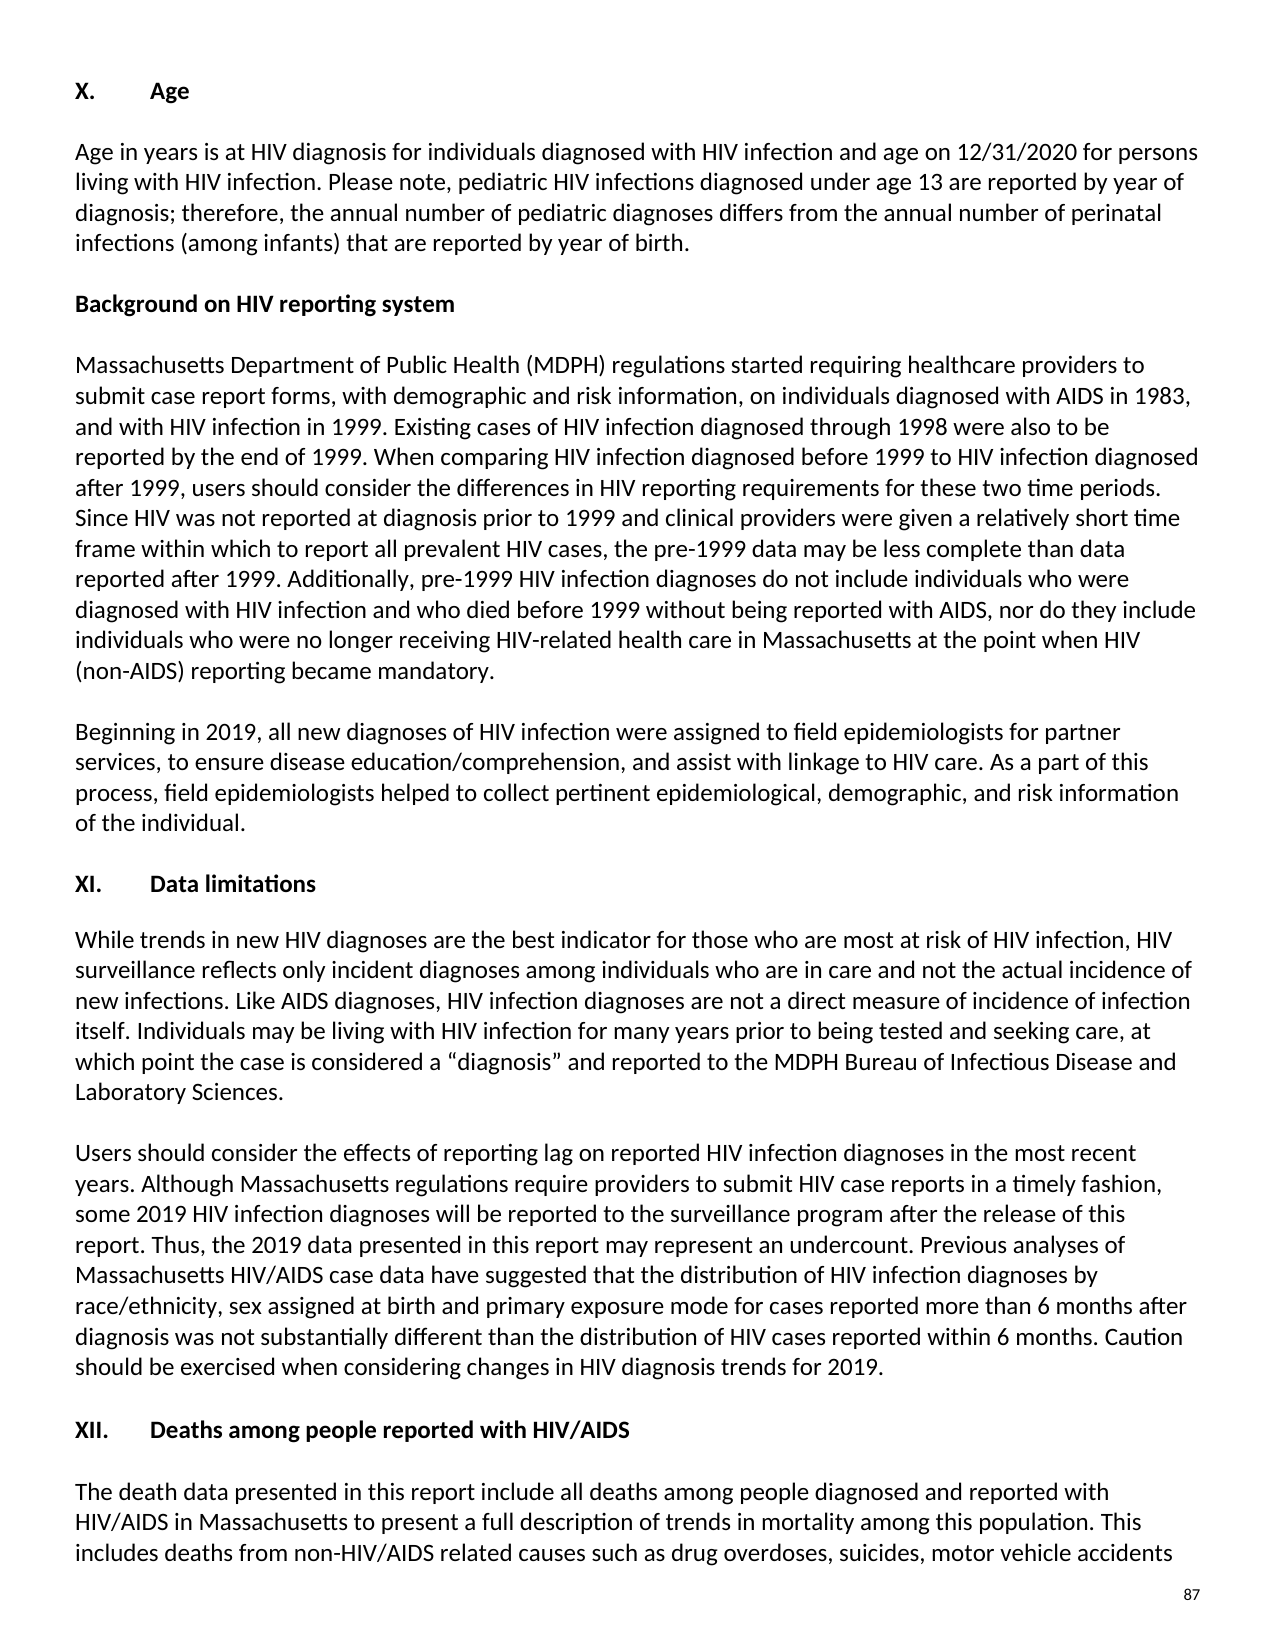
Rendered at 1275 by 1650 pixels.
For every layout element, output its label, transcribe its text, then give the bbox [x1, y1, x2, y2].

subtitle While trends in new HIV diagnoses are the best indicator for those who are most at risk of HIV infection, HIV surveillance reflects only incident diagnoses among individuals who are in care and not the actual incidence of new infections. Like AIDS diagnoses, HIV infection diagnoses are not a direct measure of incidence of infection itself. Individuals may be living with HIV infection for many years prior to being tested and seeking care, at which point the case is considered a “diagnosis” and reported to the MDPH Bureau of Infectious Disease and Laboratory Sciences. [75, 924, 1200, 1107]
subtitle Users should consider the effects of reporting lag on reported HIV infection diagnoses in the most recent years. Although Massachusetts regulations require providers to submit HIV case reports in a timely fashion, some 2019 HIV infection diagnoses will be reported to the surveillance program after the release of this report. Thus, the 2019 data presented in this report may represent an undercount. Previous analyses of Massachusetts HIV/AIDS case data have suggested that the distribution of HIV infection diagnoses by race/ethnicity, sex assigned at birth and primary exposure mode for cases reported more than 6 months after diagnosis was not substantially different than the distribution of HIV cases reported within 6 months. Caution should be exercised when considering changes in HIV diagnosis trends for 2019. [75, 1138, 1200, 1382]
text Beginning in 2019, all new diagnoses of HIV infection were assigned to field epidemiologists for partner services, to ensure disease education/comprehension, and assist with linkage to HIV care. As a part of this process, field epidemiologists helped to collect pertinent epidemiological, demographic, and risk information of the individual. [75, 716, 1200, 838]
subtitle Massachusetts Department of Public Health (MDPH) regulations started requiring healthcare providers to submit case report forms, with demographic and risk information, on individuals diagnosed with AIDS in 1983, and with HIV infection in 1999. Existing cases of HIV infection diagnosed through 1998 were also to be reported by the end of 1999. When comparing HIV infection diagnosed before 1999 to HIV infection diagnosed after 1999, users should consider the differences in HIV reporting requirements for these two time periods. Since HIV was not reported at diagnosis prior to 1999 and clinical providers were given a relatively short time frame within which to report all prevalent HIV cases, the pre-1999 data may be less complete than data reported after 1999. Additionally, pre-1999 HIV infection diagnoses do not include individuals who were diagnosed with HIV infection and who died before 1999 without being reported with AIDS, nor do they include individuals who were no longer receiving HIV-related health care in Massachusetts at the point when HIV (non-AIDS) reporting became mandatory. [75, 349, 1200, 685]
text Age in years is at HIV diagnosis for individuals diagnosed with HIV infection and age on 12/31/2020 for persons living with HIV infection. Please note, pediatric HIV infections diagnosed under age 13 are reported by year of diagnosis; therefore, the annual number of pediatric diagnoses differs from the annual number of perinatal infections (among infants) that are reported by year of birth. [75, 136, 1200, 258]
list Deaths among people reported with HIV/AIDS [75, 1415, 1200, 1445]
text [75, 1476, 1200, 1567]
subtitle Age [75, 75, 1200, 106]
text Background on HIV reporting system [75, 288, 1200, 319]
list Data limitations [75, 868, 1200, 899]
